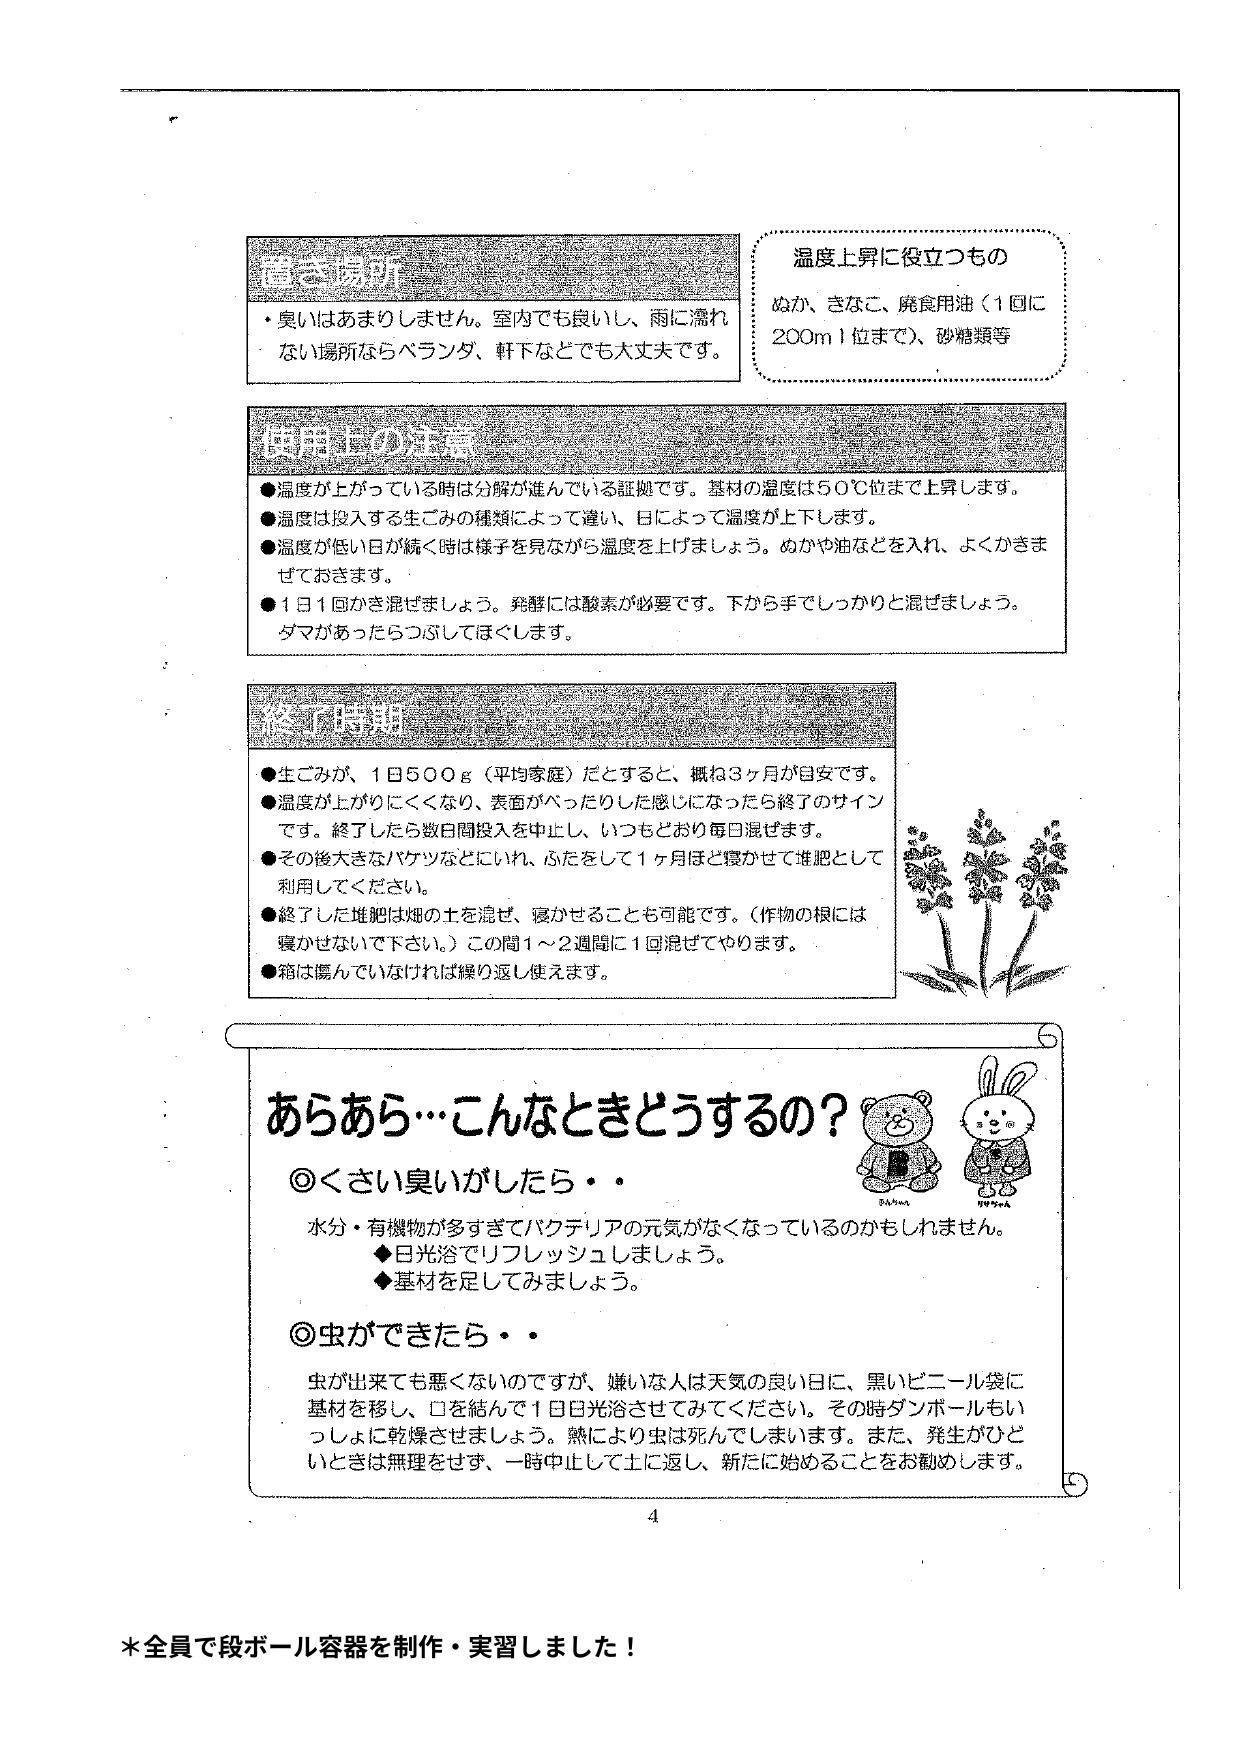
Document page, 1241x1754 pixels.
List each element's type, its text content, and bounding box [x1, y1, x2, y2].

picture [118, 89, 1180, 1589]
text ＊全員で段ボール容器を制作・実習しました！ [118, 1627, 1180, 1664]
